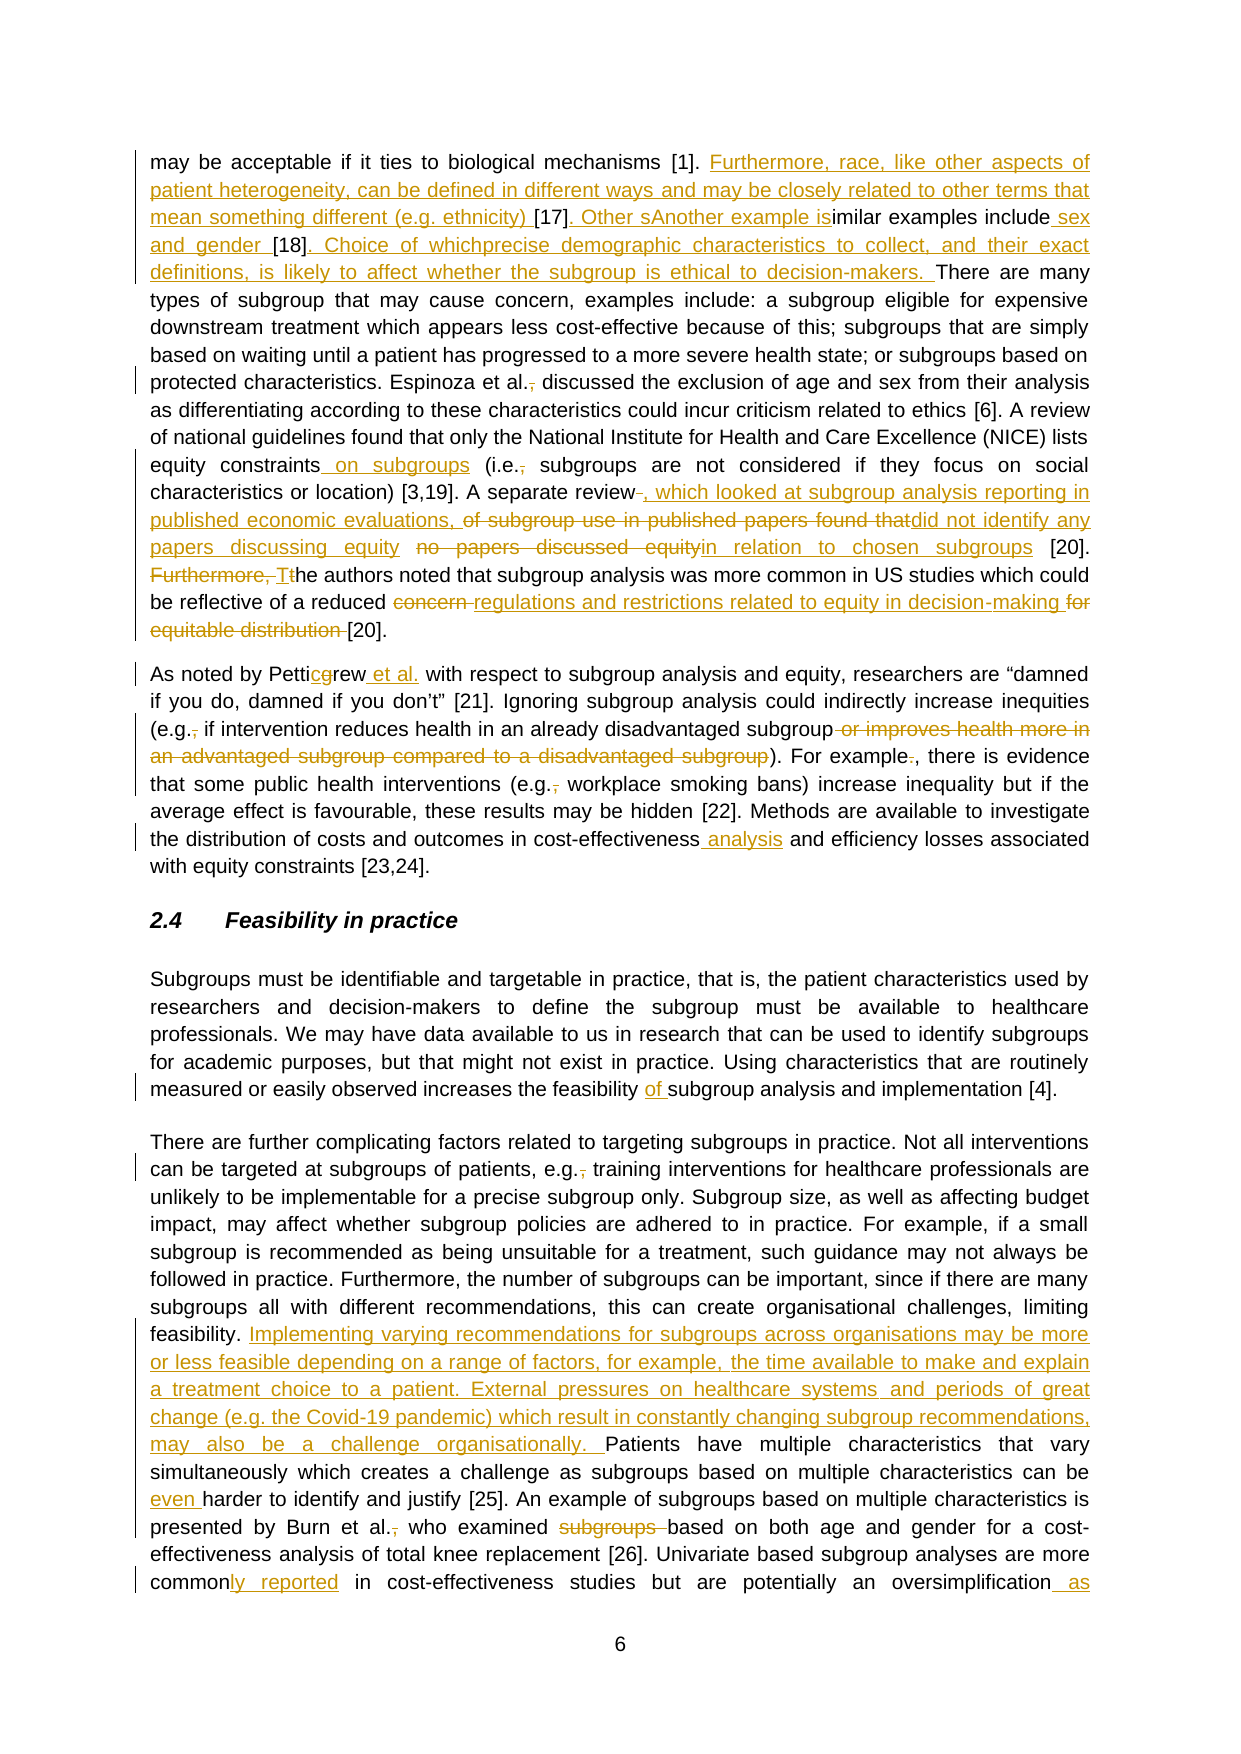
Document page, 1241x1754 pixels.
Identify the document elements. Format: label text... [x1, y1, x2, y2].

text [150, 1427, 1090, 1593]
text Subgroups must be identifiable and targetable in practice, that is, the patient characteristics used by researchers and decision-makers to define the subgroup must be available to healthcare professionals. We may have data available to us in research that can be used to identify subgroups for academic purposes, but that might not exist in practice. Using characteristics that are routinely measured or easily observed increases the feasibility subgroup analysis and implementation [4]. [150, 967, 1090, 1101]
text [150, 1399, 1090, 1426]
subtitle 2.4 Feasibility in practice [150, 907, 1090, 933]
text As noted by Pettirew with respect to subgroup analysis and equity, researchers are “damned if you do, damned if you don’t” [21]. Ignoring subgroup analysis could indirectly increase inequities (e.g. if intervention reduces health in an already disadvantaged subgroup). For example, there is evidence that some public health interventions (e.g. workplace smoking bans) increase inequality but if the average effect is favourable, these results may be hidden [22]. Methods are available to investigate the distribution of costs and outcomes in cost-effectiveness and efficiency losses associated with equity constraints [23,24]. [150, 662, 1090, 878]
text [150, 150, 1090, 198]
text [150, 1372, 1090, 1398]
